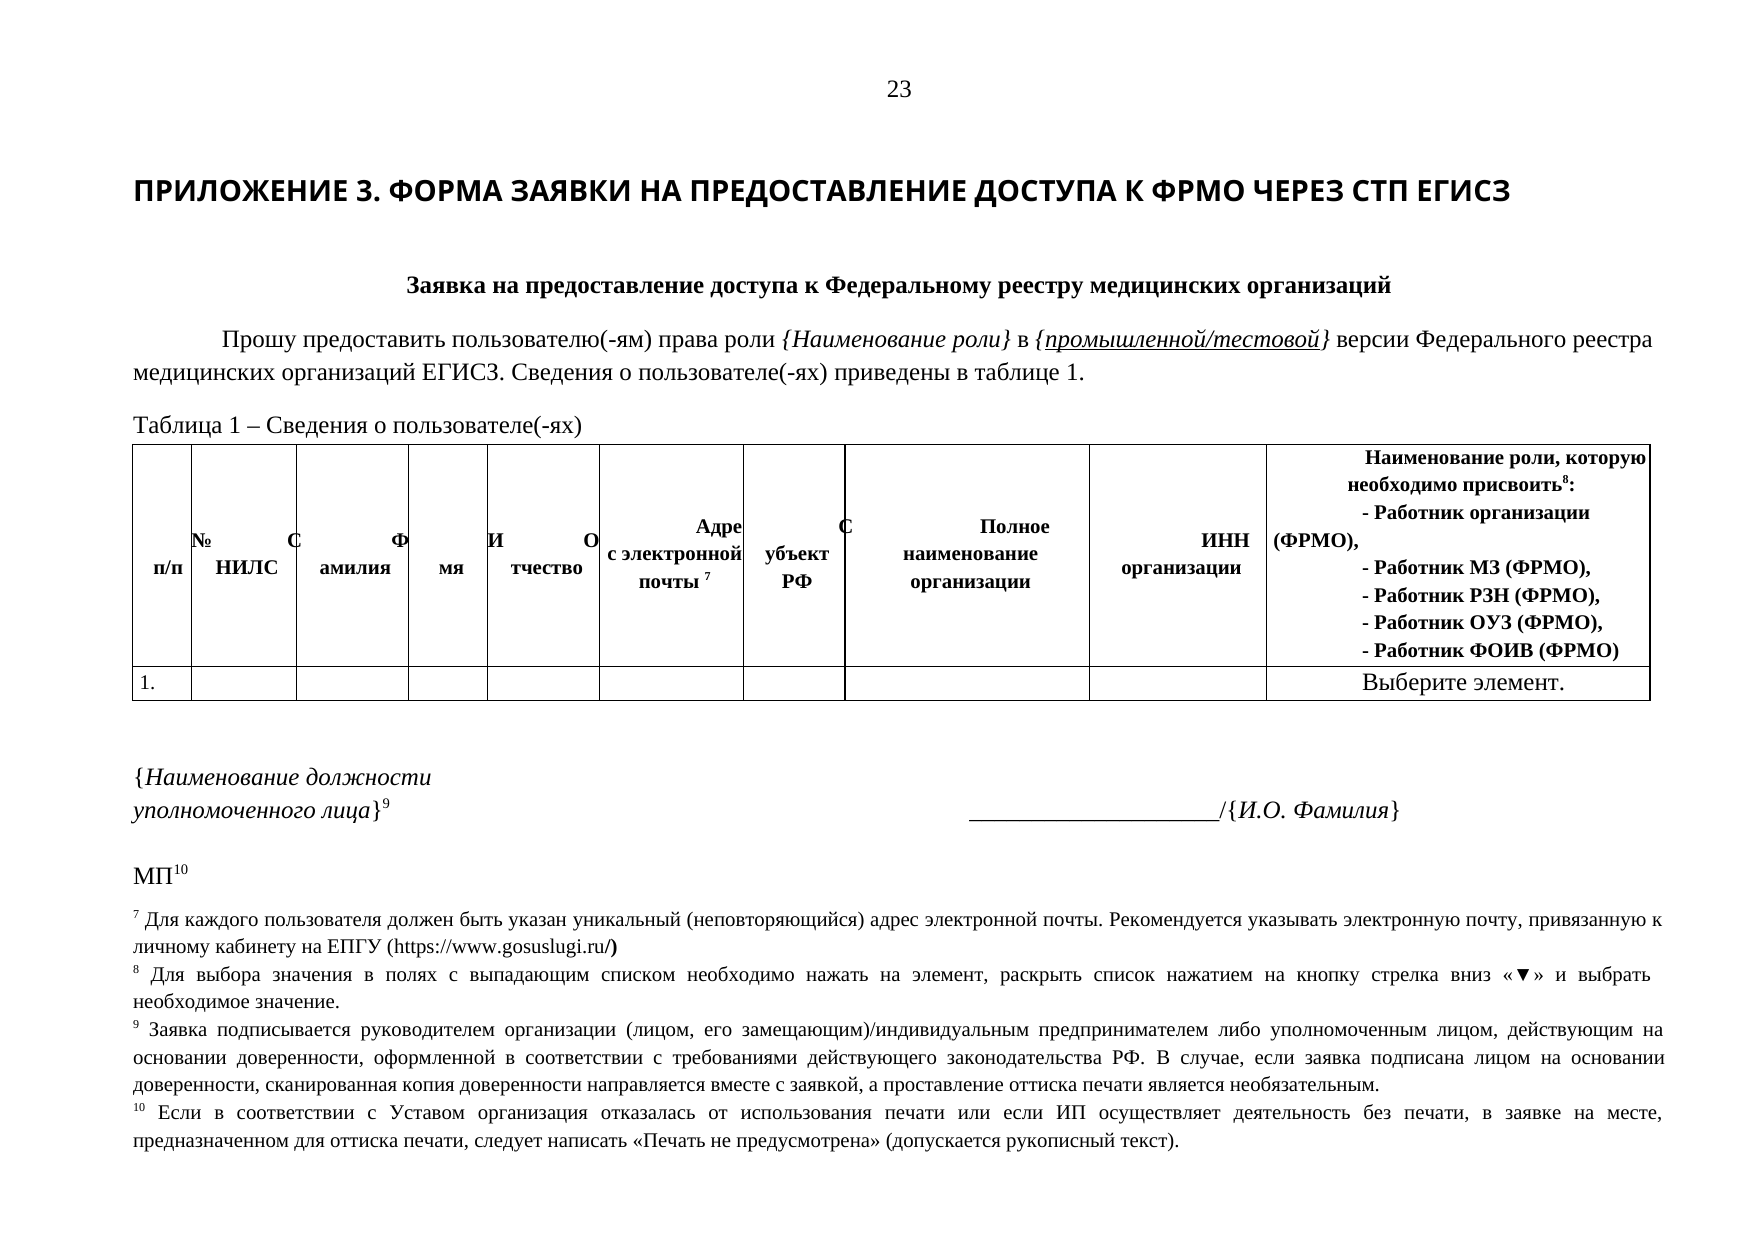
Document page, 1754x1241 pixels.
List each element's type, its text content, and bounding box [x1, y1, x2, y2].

table_header № п/п [133, 445, 191, 666]
table_cell [409, 667, 487, 700]
table_header Фамилия [297, 445, 408, 666]
table_cell [488, 667, 599, 700]
text Заявка на предоставление доступа к Федеральному реестру медицинских организаций [133, 270, 1665, 299]
text Таблица 1 – Сведения о пользователе(-ях) [133, 411, 1665, 439]
text МП [133, 861, 1665, 889]
table_cell [297, 667, 408, 700]
table_cell [1090, 667, 1266, 700]
table_cell [600, 667, 743, 700]
table_header Отчество [488, 445, 599, 666]
table_header Субъект РФ [744, 445, 844, 666]
table_cell [744, 667, 844, 700]
table_cell [846, 667, 1089, 700]
text {Наименование должности [133, 762, 1665, 791]
table_header Полное наименование организации [846, 445, 1089, 666]
table_header Наименование роли, которую необходимо присвоить: - Работник организации (ФРМО), - Работник МЗ (ФРМО), - Работник РЗН (ФРМО), - Работник ОУЗ (ФРМО), - Работник ФОИВ (ФРМО) [1267, 445, 1649, 666]
table_header ИНН организации [1090, 445, 1266, 666]
subtitle ПРИЛОЖЕНИЕ 3. Форма заявки на предоставление доступа к ФРМО через СТП ЕГИСЗ [133, 170, 1665, 210]
table_header Адрес электронной почты [600, 445, 743, 666]
table_cell 1. [133, 667, 191, 700]
table_header СНИЛС [192, 445, 296, 666]
table_cell [192, 667, 296, 700]
text уполномоченного лица} ____________________/{И.О. Фамилия} [133, 795, 1665, 823]
table_header Имя [409, 445, 487, 666]
text Прошу предоставить пользователю(-ям) права роли {Наименование роли} в {промышленной/тестовой} версии Федерального реестра медицинских организаций ЕГИСЗ. Сведения о пользователе(-ях) приведены в таблице 1. [133, 324, 1665, 386]
